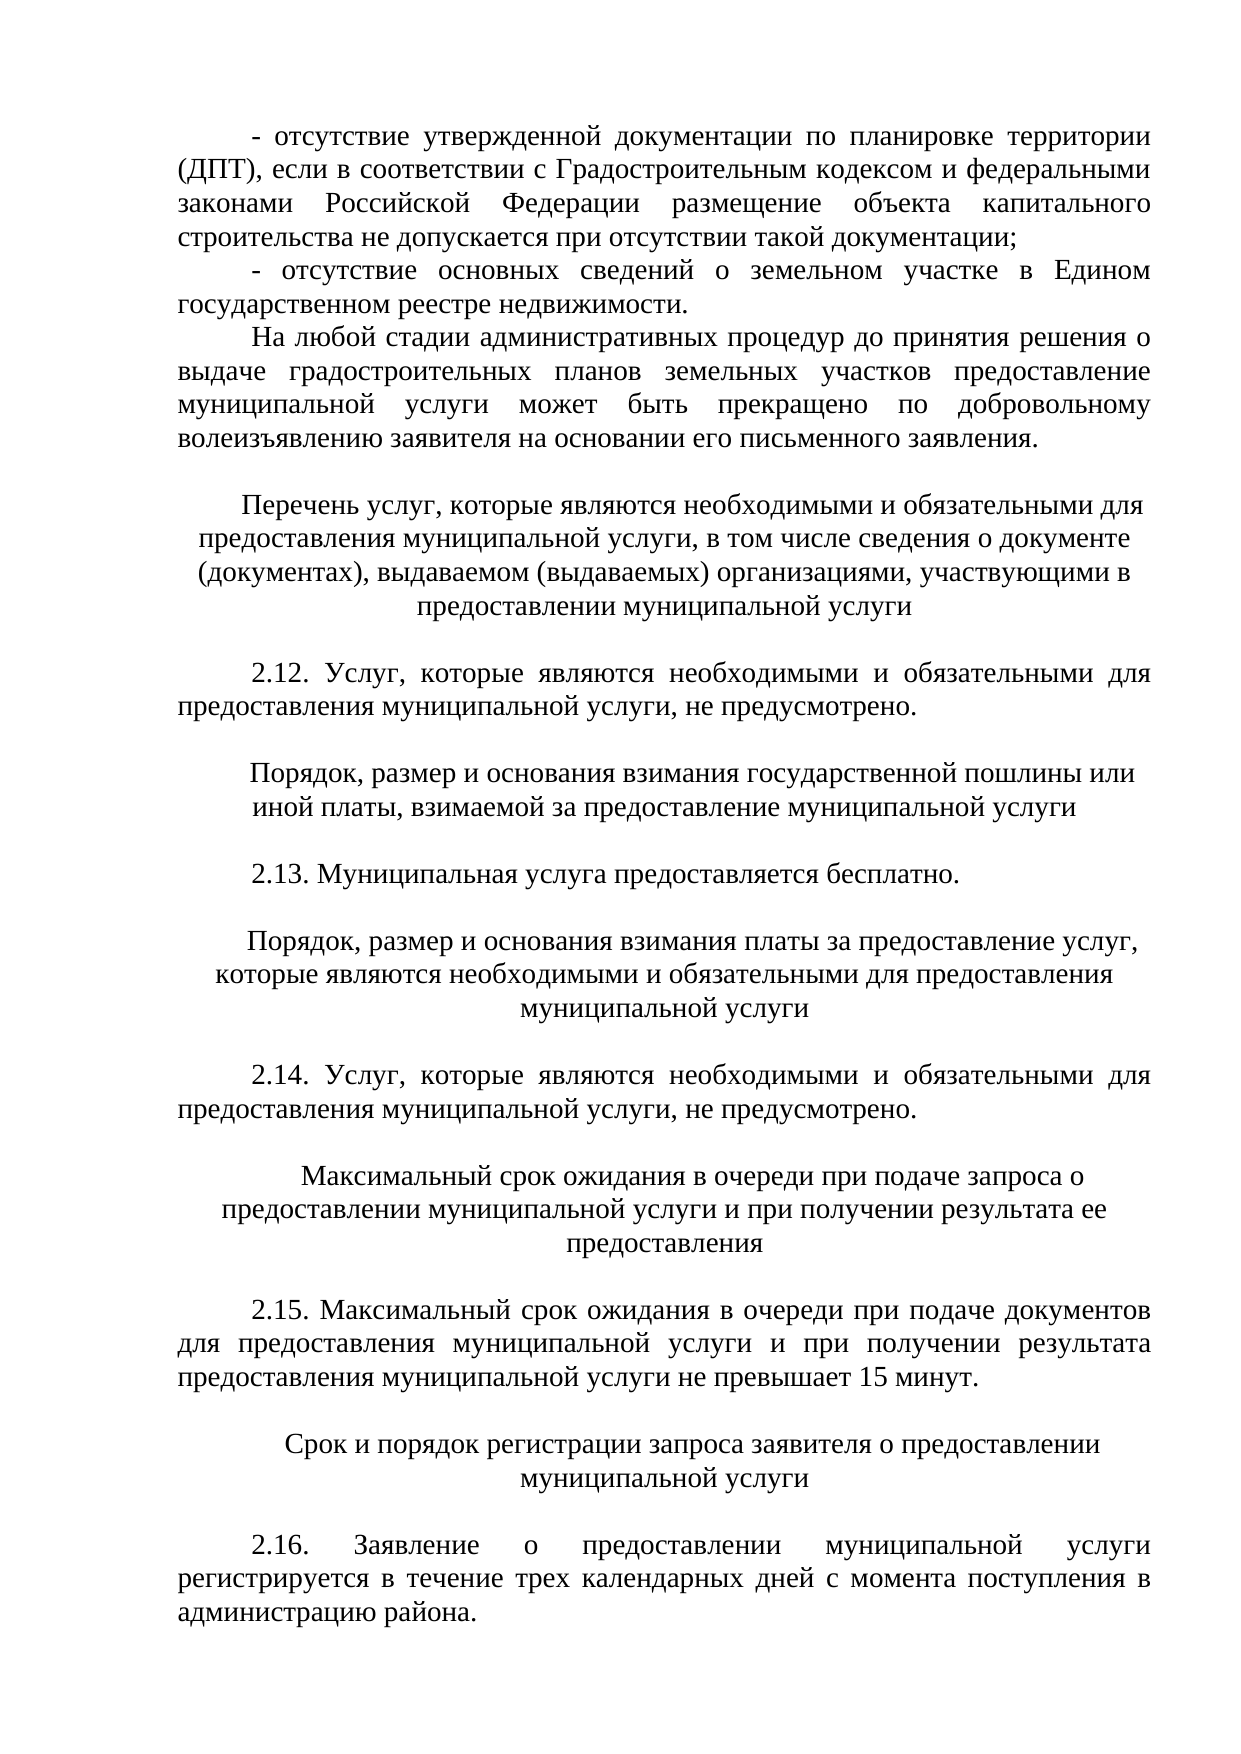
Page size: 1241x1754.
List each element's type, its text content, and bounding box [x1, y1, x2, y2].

text Порядок, размер и основания взимания платы за предоставление услуг, которые являются необходимыми и обязательными для предоставления муниципальной услуги [177, 923, 1152, 1024]
text Максимальный срок ожидания в очереди при подаче запроса о предоставлении муниципальной услуги и при получении результата ее предоставления [177, 1158, 1152, 1258]
text Срок и порядок регистрации запроса заявителя о предоставлении муниципальной услуги [177, 1426, 1152, 1493]
list - отсутствие утвержденной документации по планировке территории (ДПТ), если в соответствии с Градостроительным кодексом и федеральными законами Российской Федерации размещение объекта капитального строительства не допускается при отсутствии такой документации; [177, 118, 1152, 252]
text 2.13. Муниципальная услуга предоставляется бесплатно. [177, 856, 1152, 889]
text 2.12. Услуг, которые являются необходимыми и обязательными для предоставления муниципальной услуги, не предусмотрено. [177, 655, 1152, 722]
text 2.14. Услуг, которые являются необходимыми и обязательными для предоставления муниципальной услуги, не предусмотрено. [177, 1057, 1152, 1124]
text На любой стадии административных процедур до принятия решения о выдаче градостроительных планов земельных участков предоставление муниципальной услуги может быть прекращено по добровольному волеизъявлению заявителя на основании его письменного заявления. [177, 319, 1152, 453]
list - отсутствие основных сведений о земельном участке в Едином государственном реестре недвижимости. [177, 252, 1152, 319]
text Перечень услуг, которые являются необходимыми и обязательными для предоставления муниципальной услуги, в том числе сведения о документе (документах), выдаваемом (выдаваемых) организациями, участвующими в предоставлении муниципальной услуги [177, 487, 1152, 621]
text Порядок, размер и основания взимания государственной пошлины или иной платы, взимаемой за предоставление муниципальной услуги [177, 755, 1152, 822]
text 2.16. Заявление о предоставлении муниципальной услуги регистрируется в течение трех календарных дней с момента поступления в администрацию района. [177, 1527, 1152, 1627]
text 2.15. Максимальный срок ожидания в очереди при подаче документов для предоставления муниципальной услуги и при получении результата предоставления муниципальной услуги не превышает 15 минут. [177, 1292, 1152, 1393]
